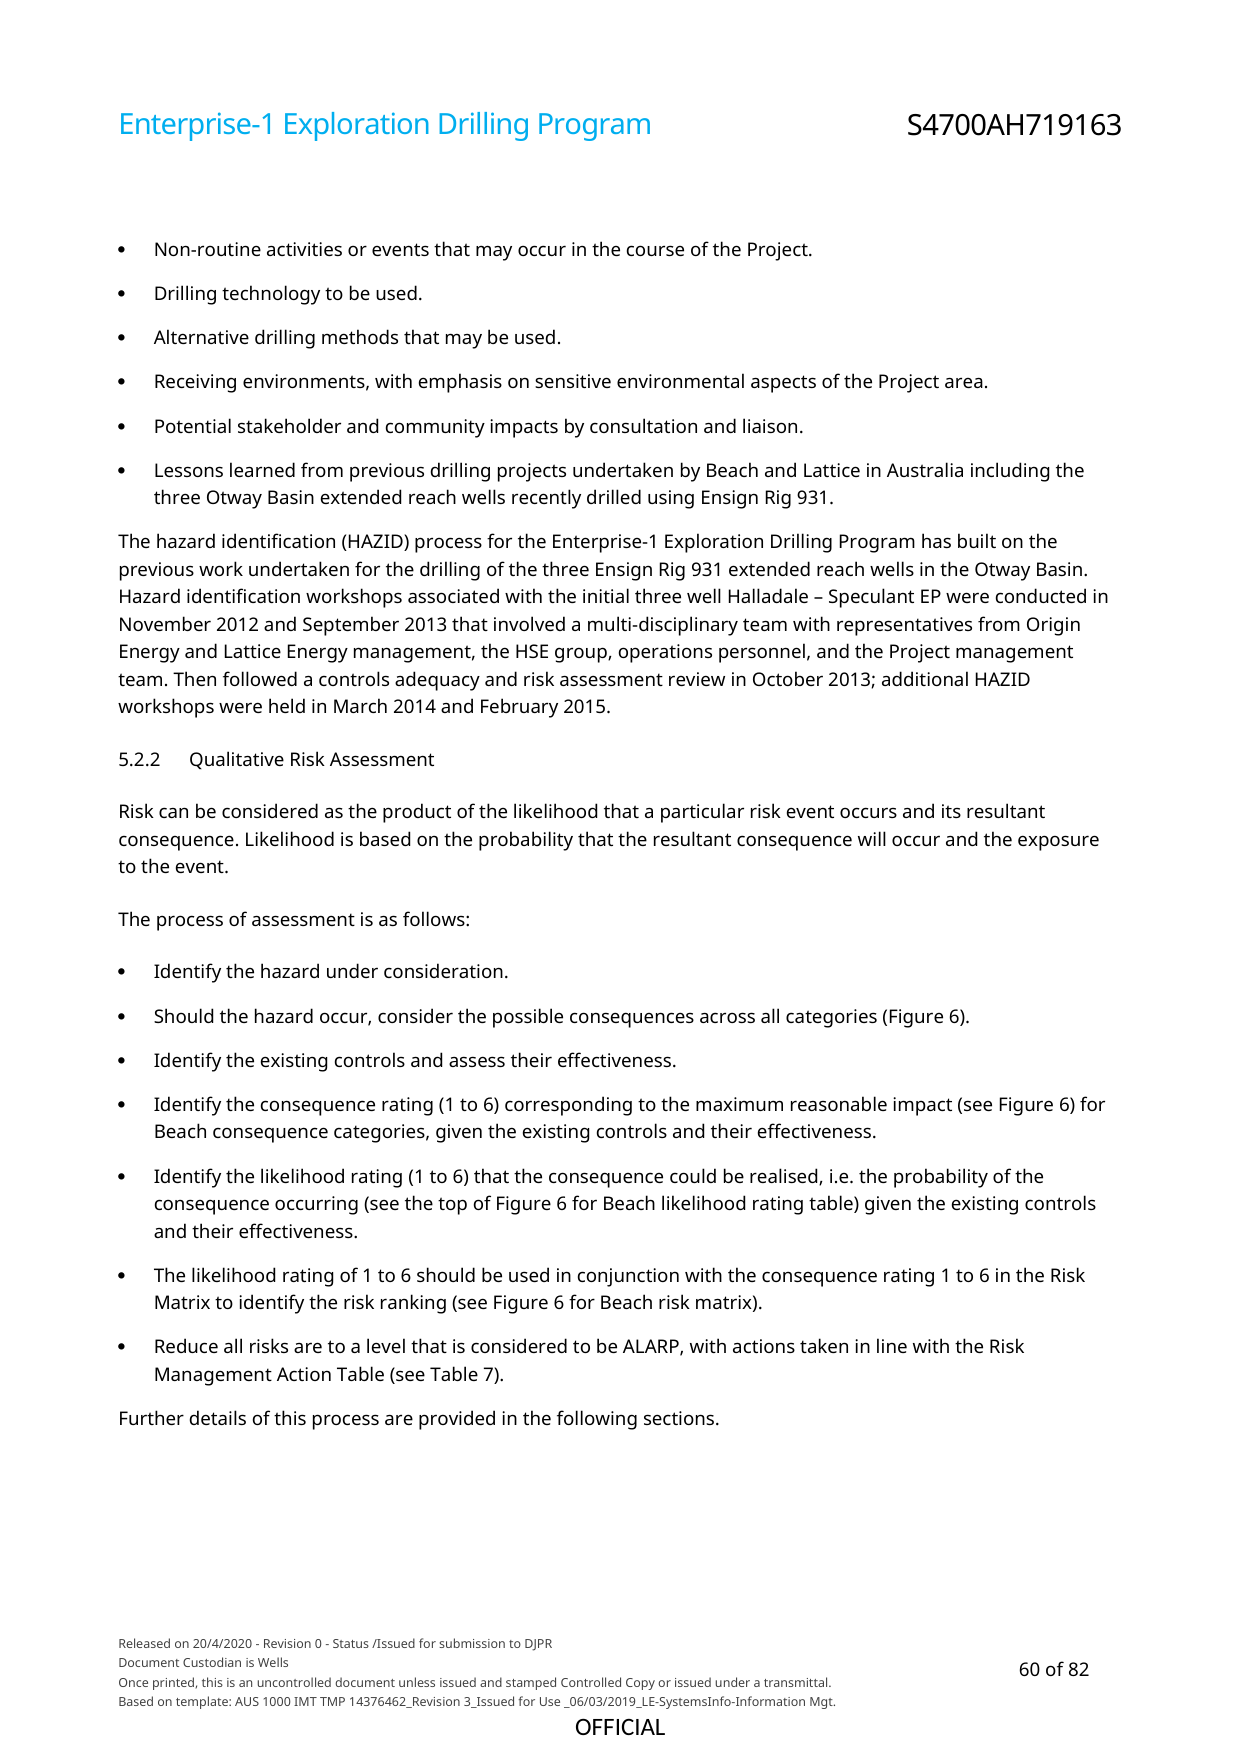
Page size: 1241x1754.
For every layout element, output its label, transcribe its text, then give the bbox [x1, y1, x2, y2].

text Further details of this process are provided in the following sections. [118, 1405, 1122, 1431]
text The likelihood rating of 1 to 6 should be used in conjunction with the consequence rating 1 to 6 in the Risk Matrix to identify the risk ranking (see Figure 6 for Beach risk matrix). [118, 1262, 1122, 1315]
text The hazard identification (HAZID) process for the Enterprise-1 Exploration Drilling Program has built on the previous work undertaken for the drilling of the three Ensign Rig 931 extended reach wells in the Otway Basin. Hazard identification workshops associated with the initial three well Halladale – Speculant EP were conducted in November 2012 and September 2013 that involved a multi-disciplinary team with representatives from Origin Energy and Lattice Energy management, the HSE group, operations personnel, and the Project management team. Then followed a controls adequacy and risk assessment review in October 2013; additional HAZID workshops were held in March 2014 and February 2015. [118, 529, 1122, 719]
text Drilling technology to be used. [118, 280, 1122, 306]
text Risk can be considered as the product of the likelihood that a particular risk event occurs and its resultant consequence. Likelihood is based on the probability that the resultant consequence will occur and the exposure to the event. [118, 799, 1122, 879]
text Should the hazard occur, consider the possible consequences across all categories (Figure 6). [118, 1003, 1122, 1028]
text Potential stakeholder and community impacts by consultation and liaison. [118, 413, 1122, 438]
text Alternative drilling methods that may be used. [118, 324, 1122, 350]
text Identify the hazard under consideration. [118, 959, 1122, 984]
text Identify the likelihood rating (1 to 6) that the consequence could be realised, i.e. the probability of the consequence occurring (see the top of Figure 6 for Beach likelihood rating table) given the existing controls and their effectiveness. [118, 1163, 1122, 1243]
text Lessons learned from previous drilling projects undertaken by Beach and Lattice in Australia including the three Otway Basin extended reach wells recently drilled using Ensign Rig 931. [118, 457, 1122, 510]
text Non-routine activities or events that may occur in the course of the Project. [118, 236, 1122, 262]
text The process of assessment is as follows: [118, 906, 1122, 932]
text Reduce all risks are to a level that is considered to be ALARP, with actions taken in line with the Risk Management Action Table (see Table 7). [118, 1334, 1122, 1387]
text Identify the existing controls and assess their effectiveness. [118, 1047, 1122, 1073]
subtitle Qualitative Risk Assessment [118, 746, 1122, 772]
text Receiving environments, with emphasis on sensitive environmental aspects of the Project area. [118, 369, 1122, 394]
text Identify the consequence rating (1 to 6) corresponding to the maximum reasonable impact (see Figure 6) for Beach consequence categories, given the existing controls and their effectiveness. [118, 1091, 1122, 1144]
